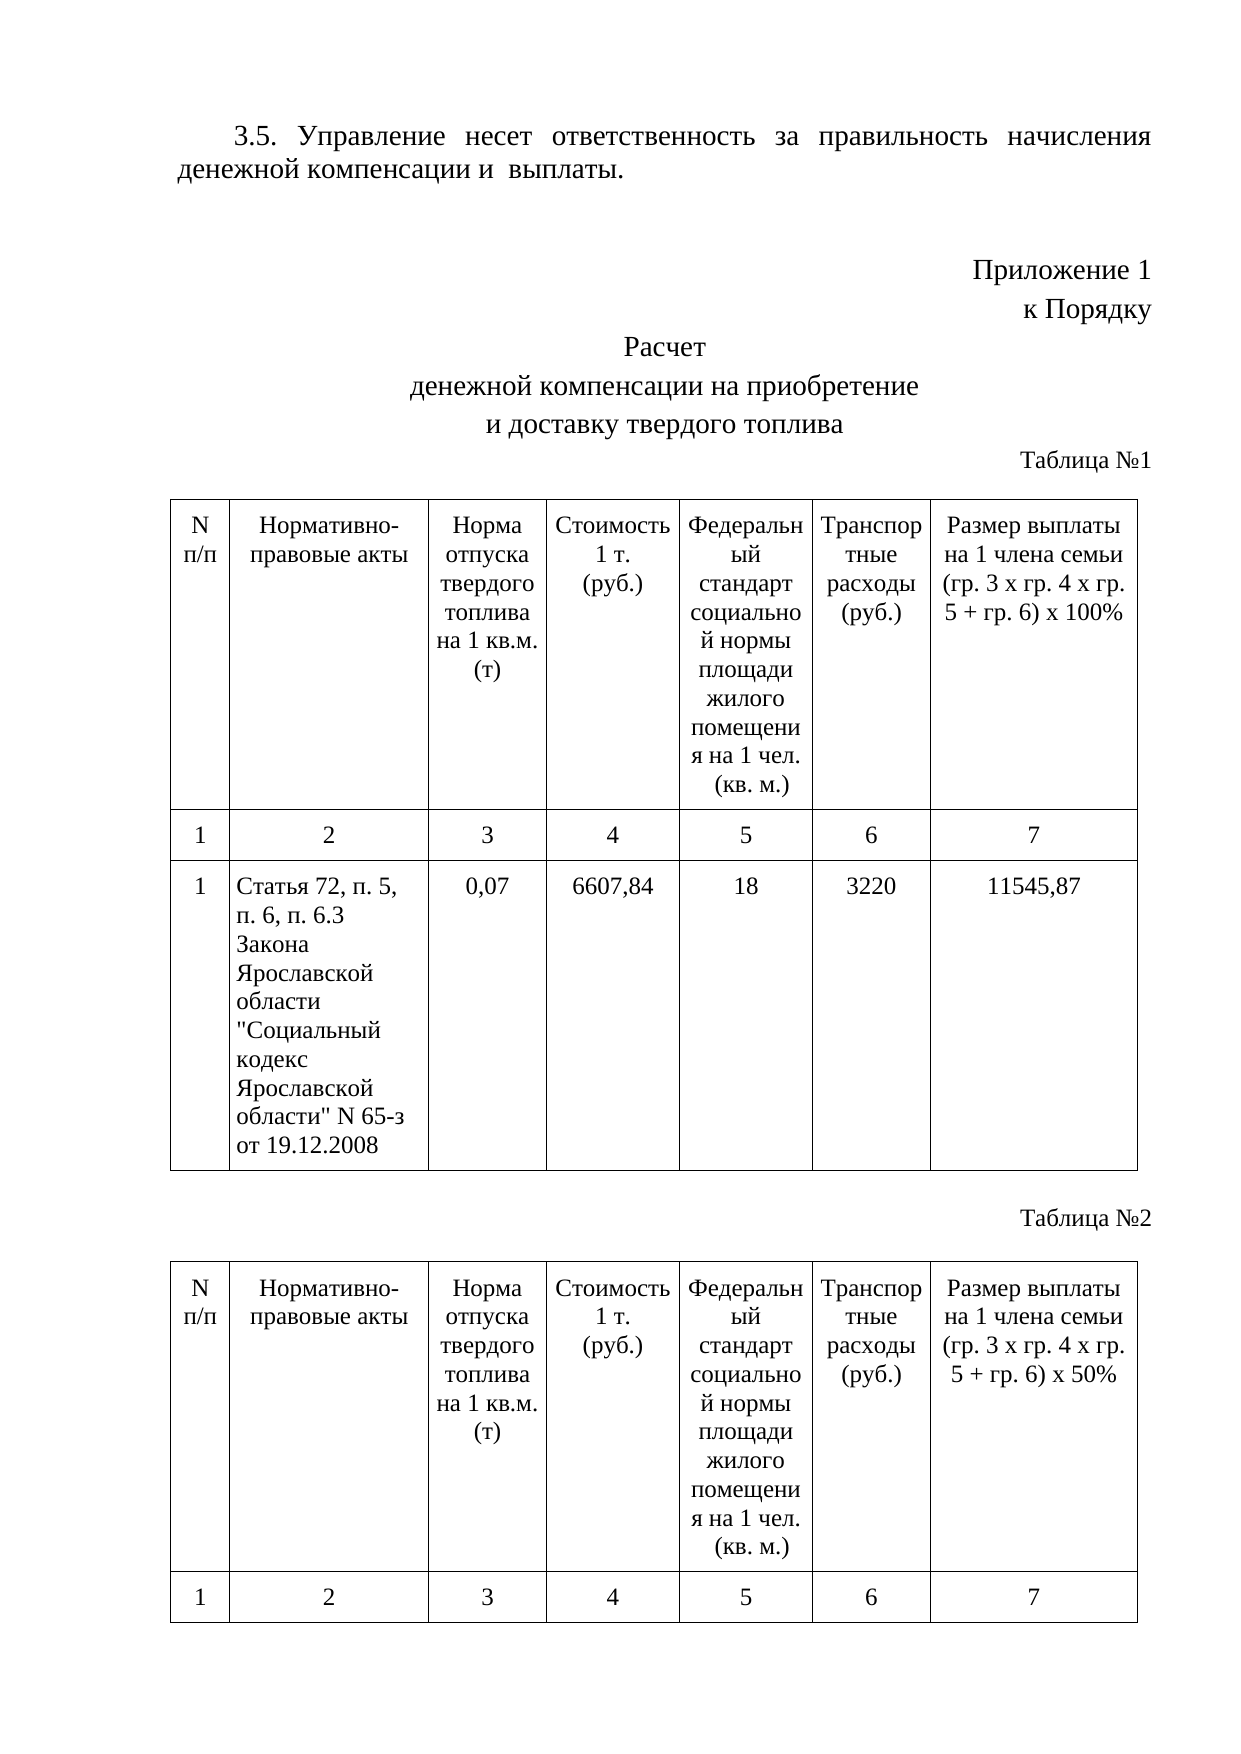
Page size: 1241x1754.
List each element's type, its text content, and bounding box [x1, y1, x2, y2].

table_header Норма отпуска твердого топлива на 1 кв.м. (т) [429, 1262, 546, 1571]
table_header N п/п [171, 1262, 229, 1571]
table_header Нормативно-правовые акты [230, 1262, 428, 1571]
table_cell 1 [171, 1572, 229, 1622]
table_cell 18 [680, 861, 812, 1169]
table_header Размер выплаты на 1 члена семьи (гр. 3 x гр. 4 x гр. 5 + гр. 6) x 100% [931, 500, 1137, 809]
table_header N п/п [171, 500, 229, 809]
table_cell 11545,87 [931, 861, 1137, 1169]
table_header Стоимость 1 т. (руб.) [547, 500, 679, 809]
table_cell 4 [547, 1572, 679, 1622]
table_cell 6 [813, 810, 930, 860]
text 3.5. Управление несет ответственность за правильность начисления денежной компенсации и выплаты. [177, 118, 1152, 185]
text Приложение 1 [177, 252, 1152, 286]
text Таблица №1 [177, 445, 1152, 474]
text Расчет [177, 329, 1152, 363]
table_cell 3 [429, 1572, 546, 1622]
table_cell 3 [429, 810, 546, 860]
text и доставку твердого топлива [177, 406, 1152, 440]
table_cell 6607,84 [547, 861, 679, 1169]
table_header Транспортные расходы (руб.) [813, 500, 930, 809]
table_cell 7 [931, 810, 1137, 860]
table_cell 1 [171, 810, 229, 860]
table_cell 2 [230, 810, 428, 860]
table_cell 5 [680, 810, 812, 860]
table_header Норма отпуска твердого топлива на 1 кв.м. (т) [429, 500, 546, 809]
table_cell Статья 72, п. 5, п. 6, п. 6.3 Закона Ярославской области "Социальный кодекс Ярославской области" N 65-з от 19.12.2008 [230, 861, 428, 1169]
table_header Федеральный стандарт социальной нормы площади жилого помещения на 1 чел. (кв. м.) [680, 500, 812, 809]
table_header Размер выплаты на 1 члена семьи (гр. 3 x гр. 4 x гр. 5 + гр. 6) x 50% [931, 1262, 1137, 1571]
table_cell 3220 [813, 861, 930, 1169]
text к Порядку [177, 291, 1152, 324]
table_header Транспортные расходы (руб.) [813, 1262, 930, 1571]
table_cell 6 [813, 1572, 930, 1622]
table_header Федеральный стандарт социальной нормы площади жилого помещения на 1 чел. (кв. м.) [680, 1262, 812, 1571]
table_header Нормативно-правовые акты [230, 500, 428, 809]
table_cell 7 [931, 1572, 1137, 1622]
text Таблица №2 [177, 1203, 1152, 1232]
text денежной компенсации на приобретение [177, 368, 1152, 401]
table_cell 1 [171, 861, 229, 1169]
table_header Стоимость 1 т. (руб.) [547, 1262, 679, 1571]
table_cell 0,07 [429, 861, 546, 1169]
table_cell 4 [547, 810, 679, 860]
table_cell 5 [680, 1572, 812, 1622]
table_cell 2 [230, 1572, 428, 1622]
